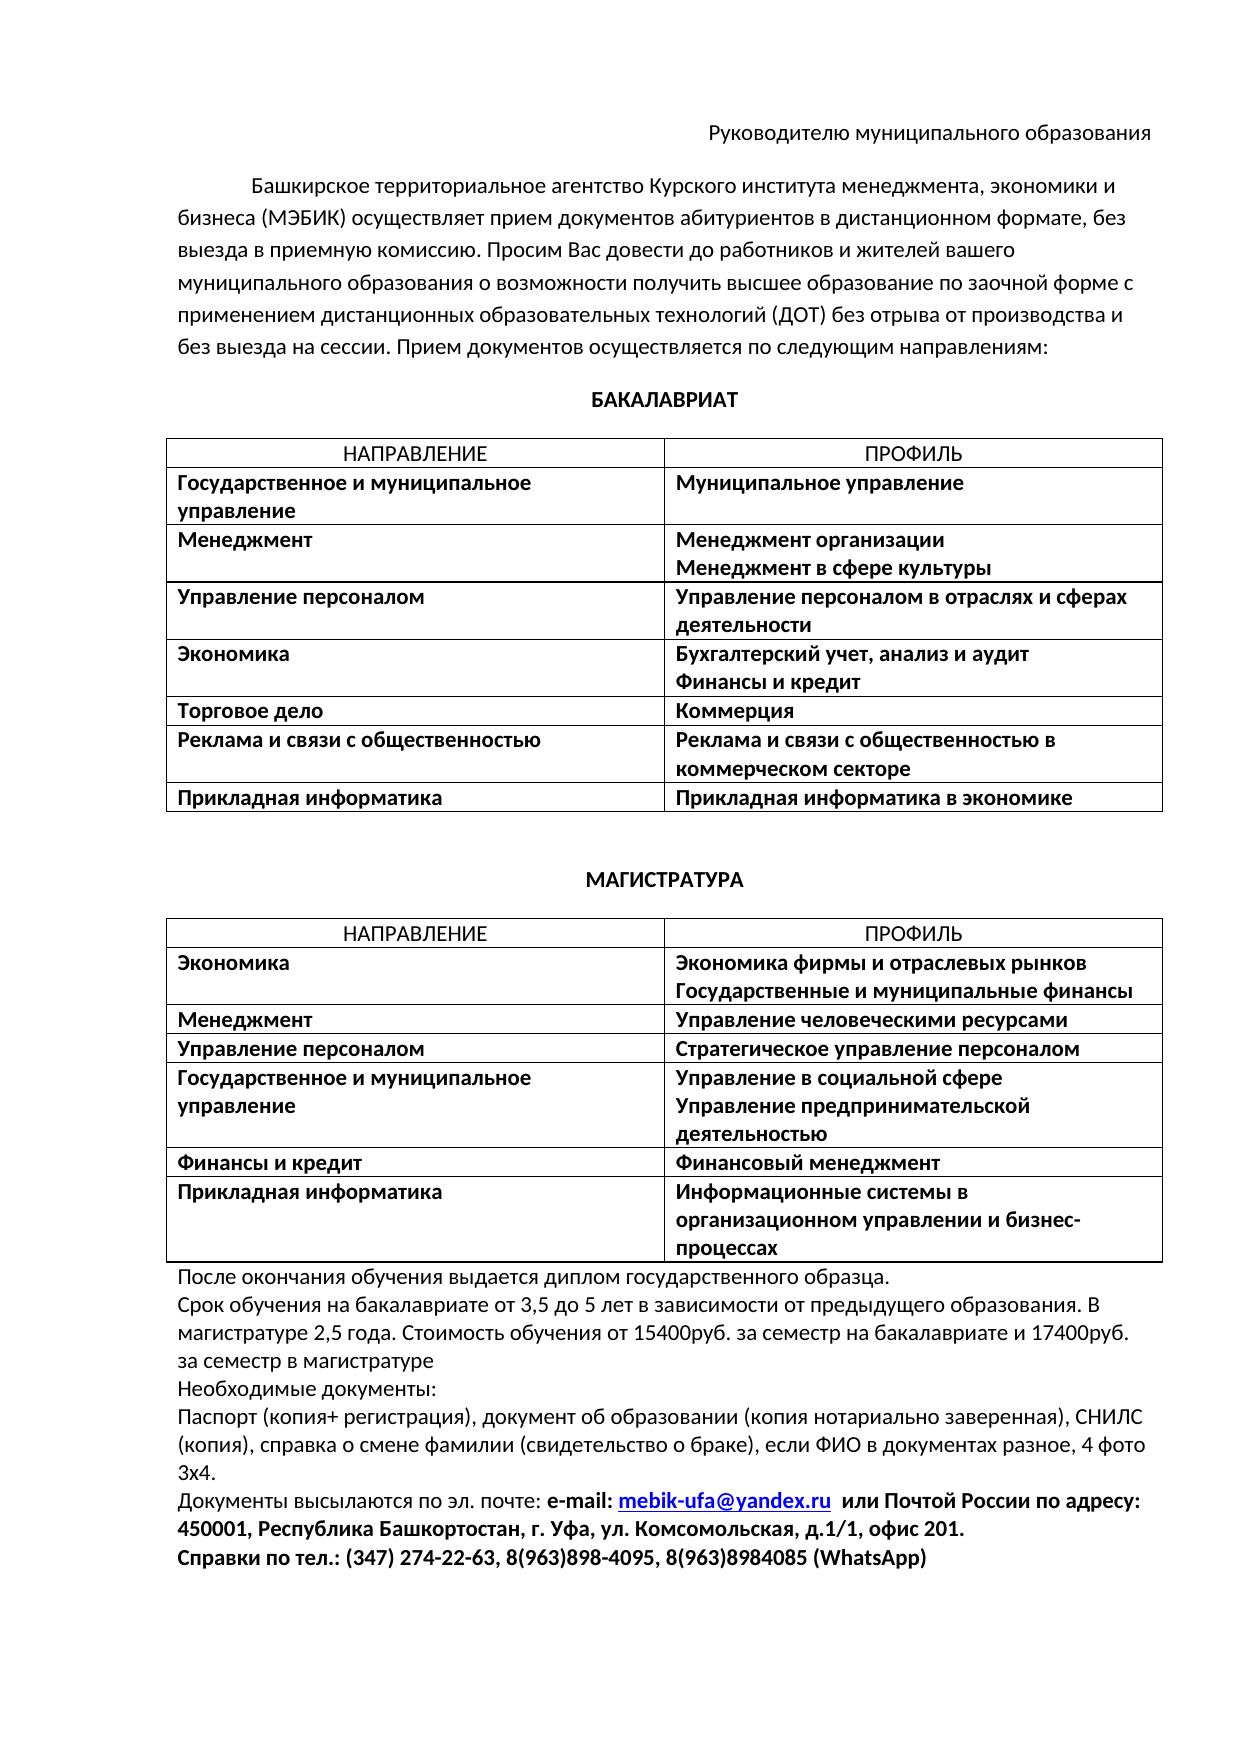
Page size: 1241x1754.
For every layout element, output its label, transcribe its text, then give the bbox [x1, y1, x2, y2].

table_cell Государственное и муниципальное управление [167, 1063, 664, 1147]
table_cell Бухгалтерский учет, анализ и аудит Финансы и кредит [665, 640, 1162, 696]
table_cell Управление персоналом [167, 1034, 664, 1062]
text МАГИСТРАТУРА [177, 865, 1152, 893]
table_cell Государственное и муниципальное управление [167, 468, 664, 524]
table_cell Реклама и связи с общественностью в коммерческом секторе [665, 726, 1162, 782]
table_cell Экономика [167, 640, 664, 696]
text 450001, Республика Башкортостан, г. Уфа, ул. Комсомольская, д.1/1, офис 201. [177, 1514, 1152, 1543]
table_cell Прикладная информатика [167, 1177, 664, 1261]
table_cell Стратегическое управление персоналом [665, 1034, 1162, 1062]
text Руководителю муниципального образования [177, 118, 1152, 146]
table_cell Финансовый менеджмент [665, 1148, 1162, 1176]
table_cell Реклама и связи с общественностью [167, 726, 664, 782]
table_header НАПРАВЛЕНИЕ [167, 439, 664, 467]
text Срок обучения на бакалавриате от 3,5 до 5 лет в зависимости от предыдущего образования. В магистратуре 2,5 года. Стоимость обучения от 15400руб. за семестр на бакалавриате и 17400руб. за семестр в магистратуре [177, 1290, 1152, 1374]
table_cell Экономика фирмы и отраслевых рынков Государственные и муниципальные финансы [665, 948, 1162, 1004]
table_cell Менеджмент [167, 525, 664, 581]
table_cell Управление персоналом [167, 583, 664, 638]
table_cell Информационные системы в организационном управлении и бизнес- процессах [665, 1177, 1162, 1261]
text Необходимые документы: [177, 1374, 1152, 1402]
table_header ПРОФИЛЬ [665, 439, 1162, 467]
table_cell Коммерция [665, 697, 1162, 724]
text После окончания обучения выдается диплом государственного образца. [177, 1263, 1152, 1290]
table_cell Торговое дело [167, 697, 664, 724]
table_cell Менеджмент [167, 1005, 664, 1033]
table_cell Экономика [167, 948, 664, 1004]
table_cell Управление человеческими ресурсами [665, 1005, 1162, 1033]
text Документы высылаются по эл. почте: e-mail: mebik-ufa@yandex.ru или Почтой России по адресу: [177, 1487, 1152, 1514]
text Паспорт (копия+ регистрация), документ об образовании (копия нотариально заверенная), СНИЛС (копия), справка о смене фамилии (свидетельство о браке), если ФИО в документах разное, 4 фото 3х4. [177, 1402, 1152, 1487]
table_cell Управление в социальной сфере Управление предпринимательской деятельностью [665, 1063, 1162, 1147]
table_cell Управление персоналом в отраслях и сферах деятельности [665, 583, 1162, 638]
table_cell Муниципальное управление [665, 468, 1162, 524]
table_cell Прикладная информатика в экономике [665, 783, 1162, 811]
text Башкирское территориальное агентство Курского института менеджмента, экономики и бизнеса (МЭБИК) осуществляет прием документов абитуриентов в дистанционном формате, без выезда в приемную комиссию. Просим Вас довести до работников и жителей вашего муниципального образования о возможности получить высшее образование по заочной форме с применением дистанционных образовательных технологий (ДОТ) без отрыва от производства и без выезда на сессии. Прием документов осуществляется по следующим направлениям: [177, 171, 1152, 360]
text БАКАЛАВРИАТ [177, 385, 1152, 413]
table_cell Менеджмент организации Менеджмент в сфере культуры [665, 525, 1162, 581]
table_header ПРОФИЛЬ [665, 919, 1162, 947]
table_cell Финансы и кредит [167, 1148, 664, 1176]
table_cell Прикладная информатика [167, 783, 664, 811]
text Справки по тел.: (347) 274-22-63, 8(963)898-4095, 8(963)8984085 (WhatsApp) [177, 1543, 1152, 1571]
table_header НАПРАВЛЕНИЕ [167, 919, 664, 947]
